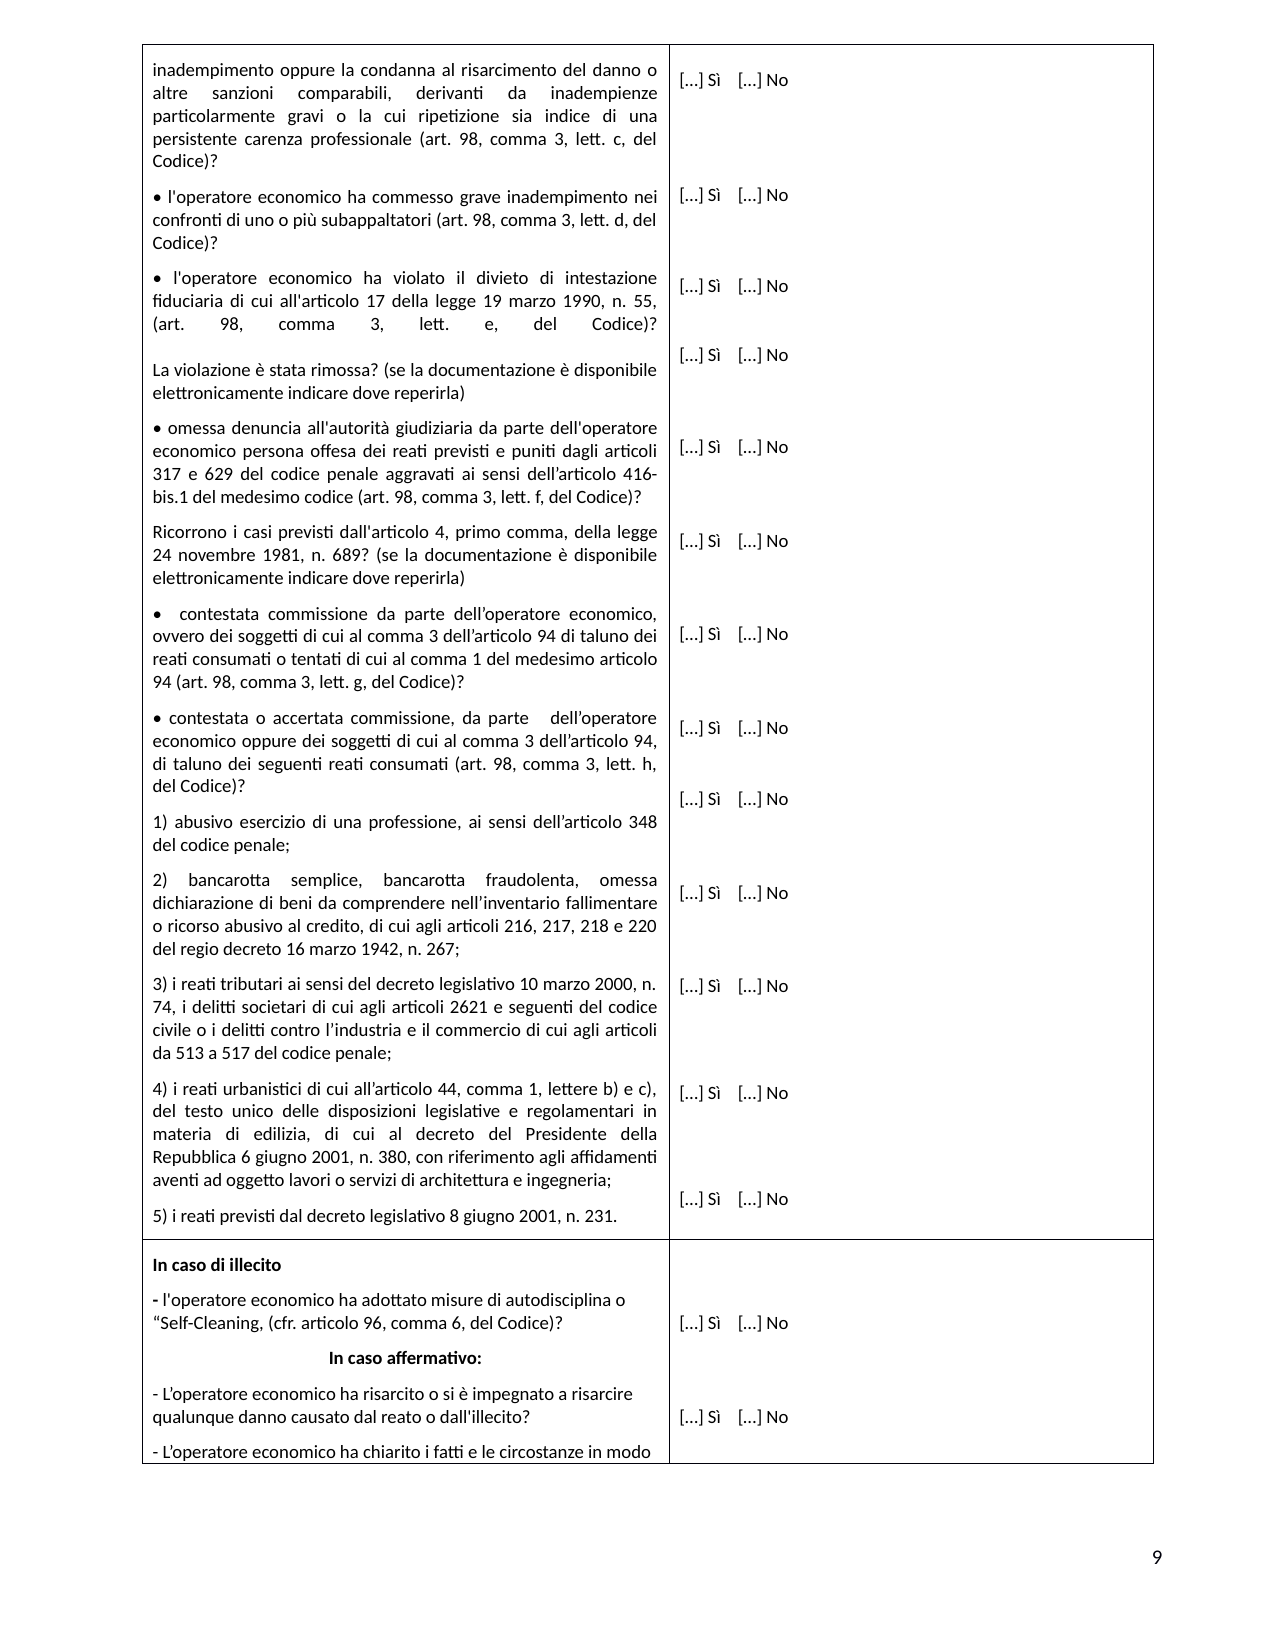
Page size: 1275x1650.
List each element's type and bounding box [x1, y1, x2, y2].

table_cell [143, 1240, 669, 1463]
table_cell [670, 1240, 1153, 1463]
table_cell [670, 45, 1153, 1239]
